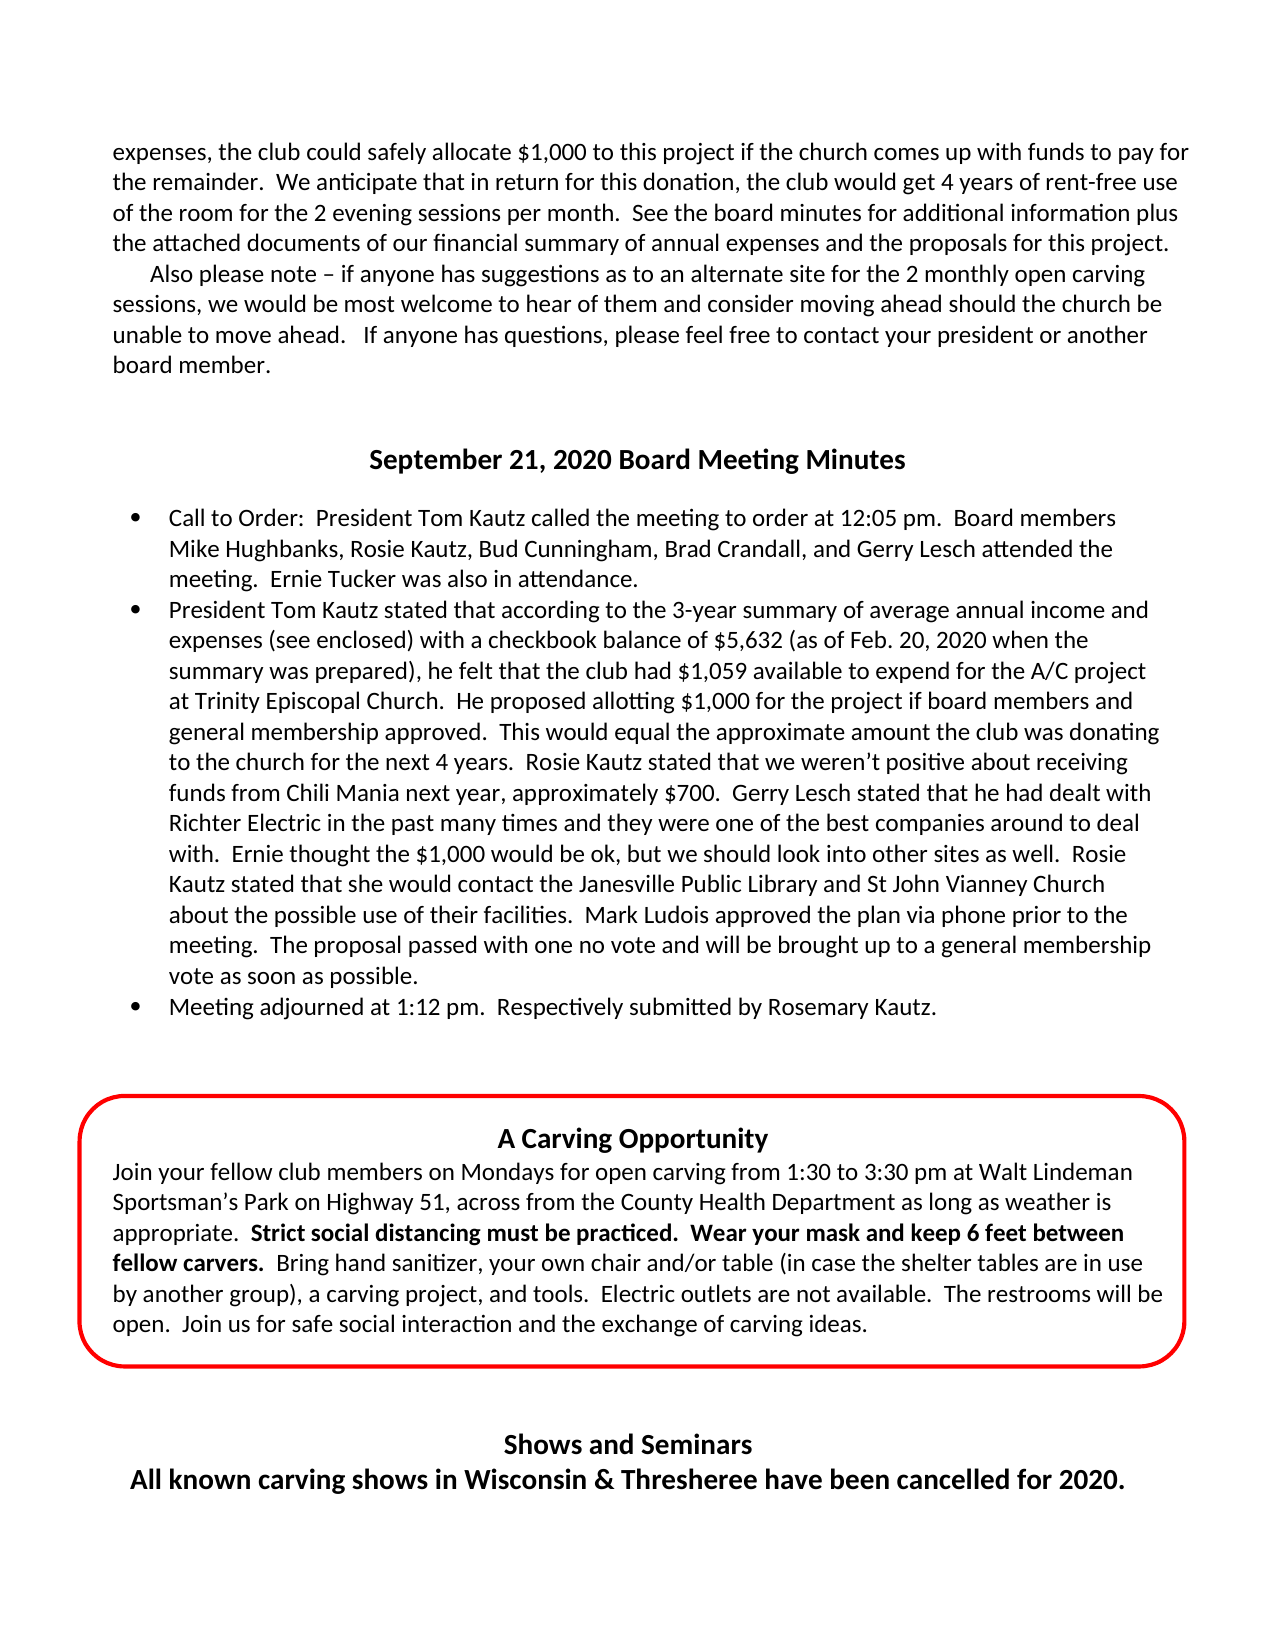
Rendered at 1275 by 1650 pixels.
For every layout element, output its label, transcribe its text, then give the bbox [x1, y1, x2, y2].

text A Carving Opportunity [94, 1120, 1172, 1156]
text Join your fellow club members on Mondays for open carving from 1:30 to 3:30 pm at Walt Lindeman Sportsman’s Park on Highway 51, across from the County Health Department as long as weather is appropriate. Strict social distancing must be practiced. Wear your mask and keep 6 feet between fellow carvers. Bring hand sanitizer, your own chair and/or table (in case the shelter tables are in use by another group), a carving project, and tools. Electric outlets are not available. The restrooms will be open. Join us for safe social interaction and the exchange of carving ideas. [112, 1156, 1172, 1339]
text expenses, the club could safely allocate $1,000 to this project if the church comes up with funds to pay for the remainder. We anticipate that in return for this donation, the club would get 4 years of rent-free use of the room for the 2 evening sessions per month. See the board minutes for additional information plus the attached documents of our financial summary of annual expenses and the proposals for this project. [112, 136, 1200, 258]
text Shows and Seminars [112, 1426, 1144, 1461]
text Also please note – if anyone has suggestions as to an alternate site for the 2 monthly open carving sessions, we would be most welcome to hear of them and consider moving ahead should the church be unable to move ahead. If anyone has questions, please feel free to contact your president or another board member. [112, 258, 1200, 380]
list Meeting adjourned at 1:12 pm. Respectively submitted by Rosemary Kautz. [131, 991, 1162, 1021]
list President Tom Kautz stated that according to the 3-year summary of average annual income and expenses (see enclosed) with a checkbook balance of $5,632 (as of Feb. 20, 2020 when the summary was prepared), he felt that the club had $1,059 available to expend for the A/C project at Trinity Episcopal Church. He proposed allotting $1,000 for the project if board members and general membership approved. This would equal the approximate amount the club was donating to the church for the next 4 years. Rosie Kautz stated that we weren’t positive about receiving funds from Chili Mania next year, approximately $700. Gerry Lesch stated that he had dealt with Richter Electric in the past many times and they were one of the best companies around to deal with. Ernie thought the $1,000 would be ok, but we should look into other sites as well. Rosie Kautz stated that she would contact the Janesville Public Library and St John Vianney Church about the possible use of their facilities. Mark Ludois approved the plan via phone prior to the meeting. The proposal passed with one no vote and will be brought up to a general membership vote as soon as possible. [131, 594, 1162, 991]
text September 21, 2020 Board Meeting Minutes [75, 441, 1200, 477]
list Call to Order: President Tom Kautz called the meeting to order at 12:05 pm. Board members Mike Hughbanks, Rosie Kautz, Bud Cunningham, Brad Crandall, and Gerry Lesch attended the meeting. Ernie Tucker was also in attendance. [131, 502, 1162, 594]
text All known carving shows in Wisconsin & Thresheree have been cancelled for 2020. [112, 1461, 1144, 1497]
